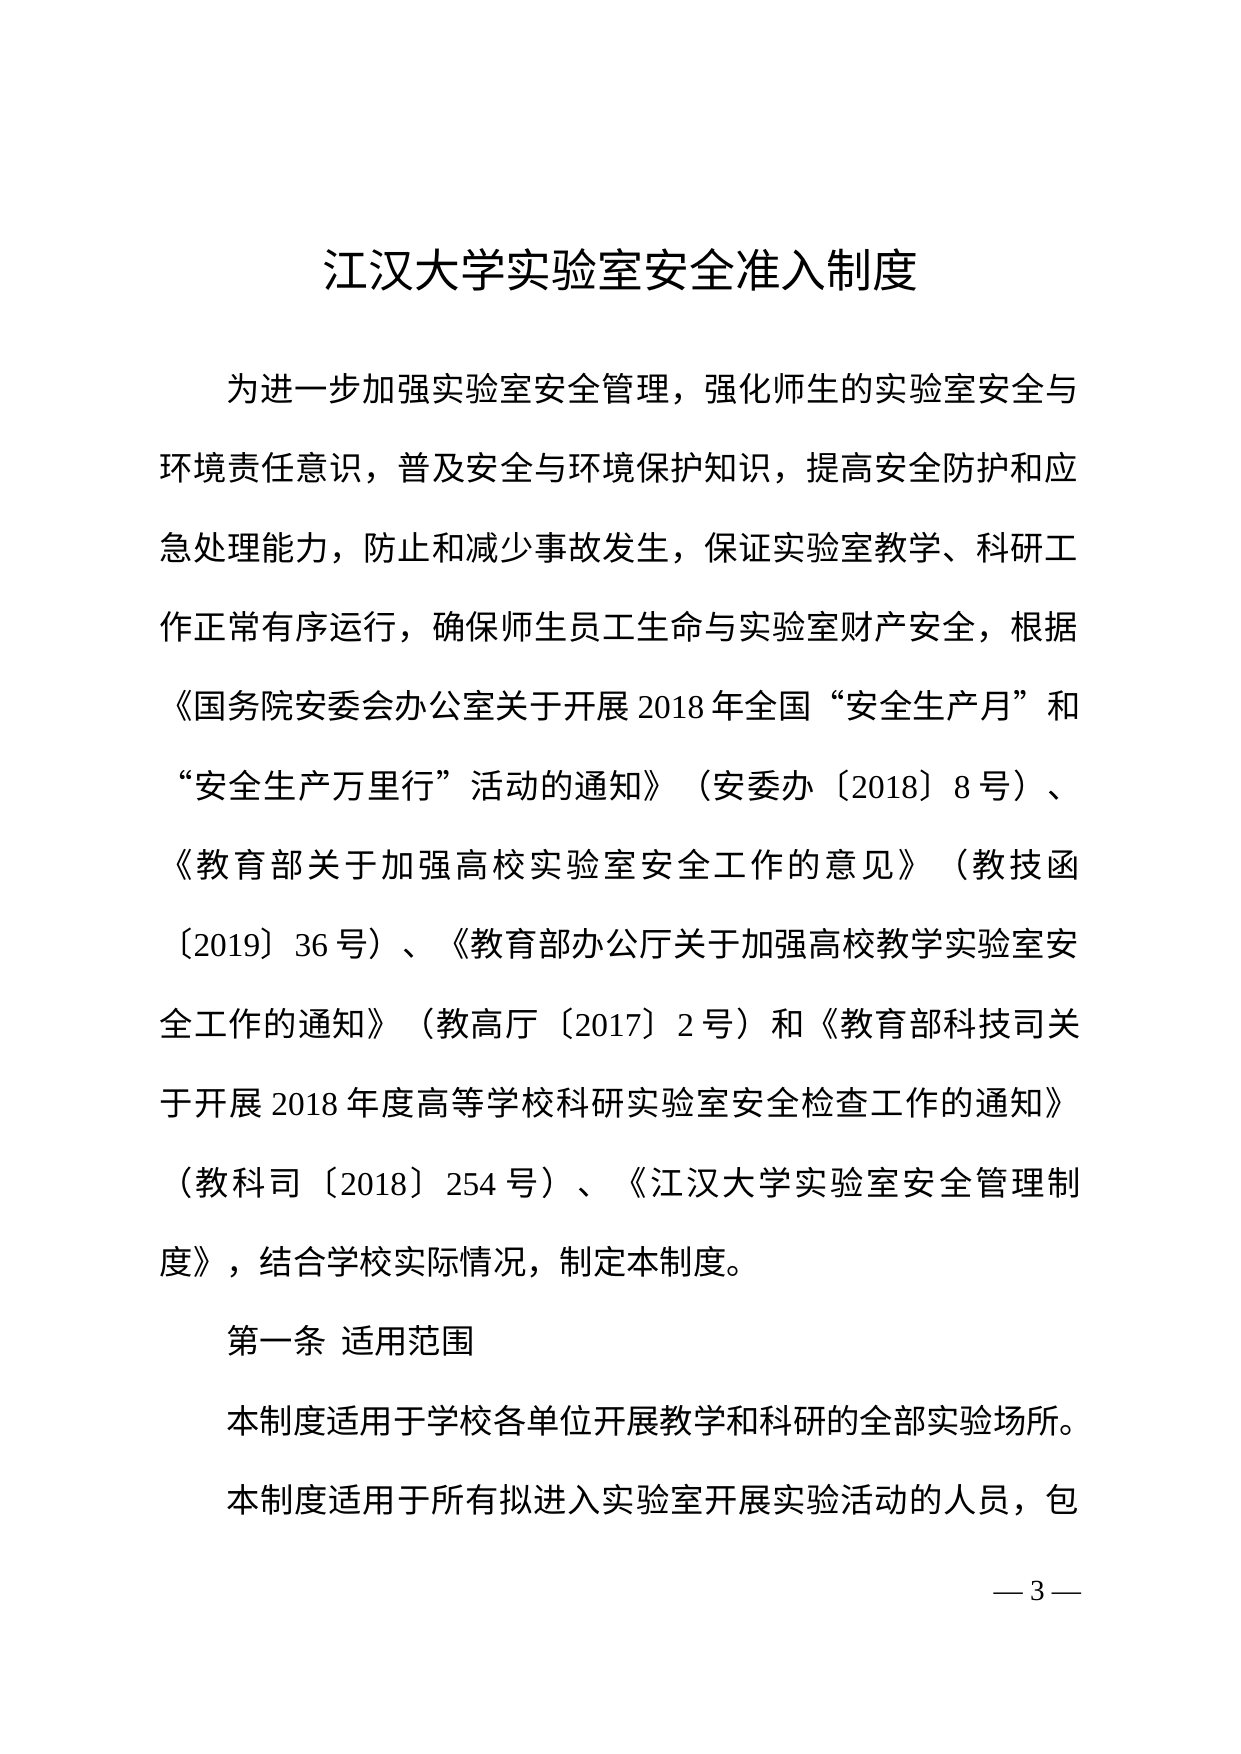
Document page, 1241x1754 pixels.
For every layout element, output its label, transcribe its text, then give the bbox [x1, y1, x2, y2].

text 为进一步加强实验室安全管理，强化师生的实验室安全与环境责任意识，普及安全与环境保护知识，提高安全防护和应急处理能力，防止和减少事故发生，保证实验室教学、科研工作正常有序运行，确保师生员工生命与实验室财产安全，根据《国务院安委会办公室关于开展2018年全国“安全生产月”和“安全生产万里行”活动的通知》（安委办〔2018〕8号）、《教育部关于加强高校实验室安全工作的意见》（教技函〔2019〕36号）、《教育部办公厅关于加强高校教学实验室安全工作的通知》（教高厅〔2017〕2号）和《教育部科技司关于开展2018年度高等学校科研实验室安全检查工作的通知》（教科司〔2018〕254号）、《江汉大学实验室安全管理制度》，结合学校实际情况，制定本制度。 [159, 347, 1081, 1299]
text 江汉大学实验室安全准入制度 [159, 228, 1081, 307]
text 第一条 适用范围 [159, 1299, 1081, 1379]
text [159, 1458, 1081, 1538]
text 本制度适用于学校各单位开展教学和科研的全部实验场所。 [159, 1379, 1081, 1458]
